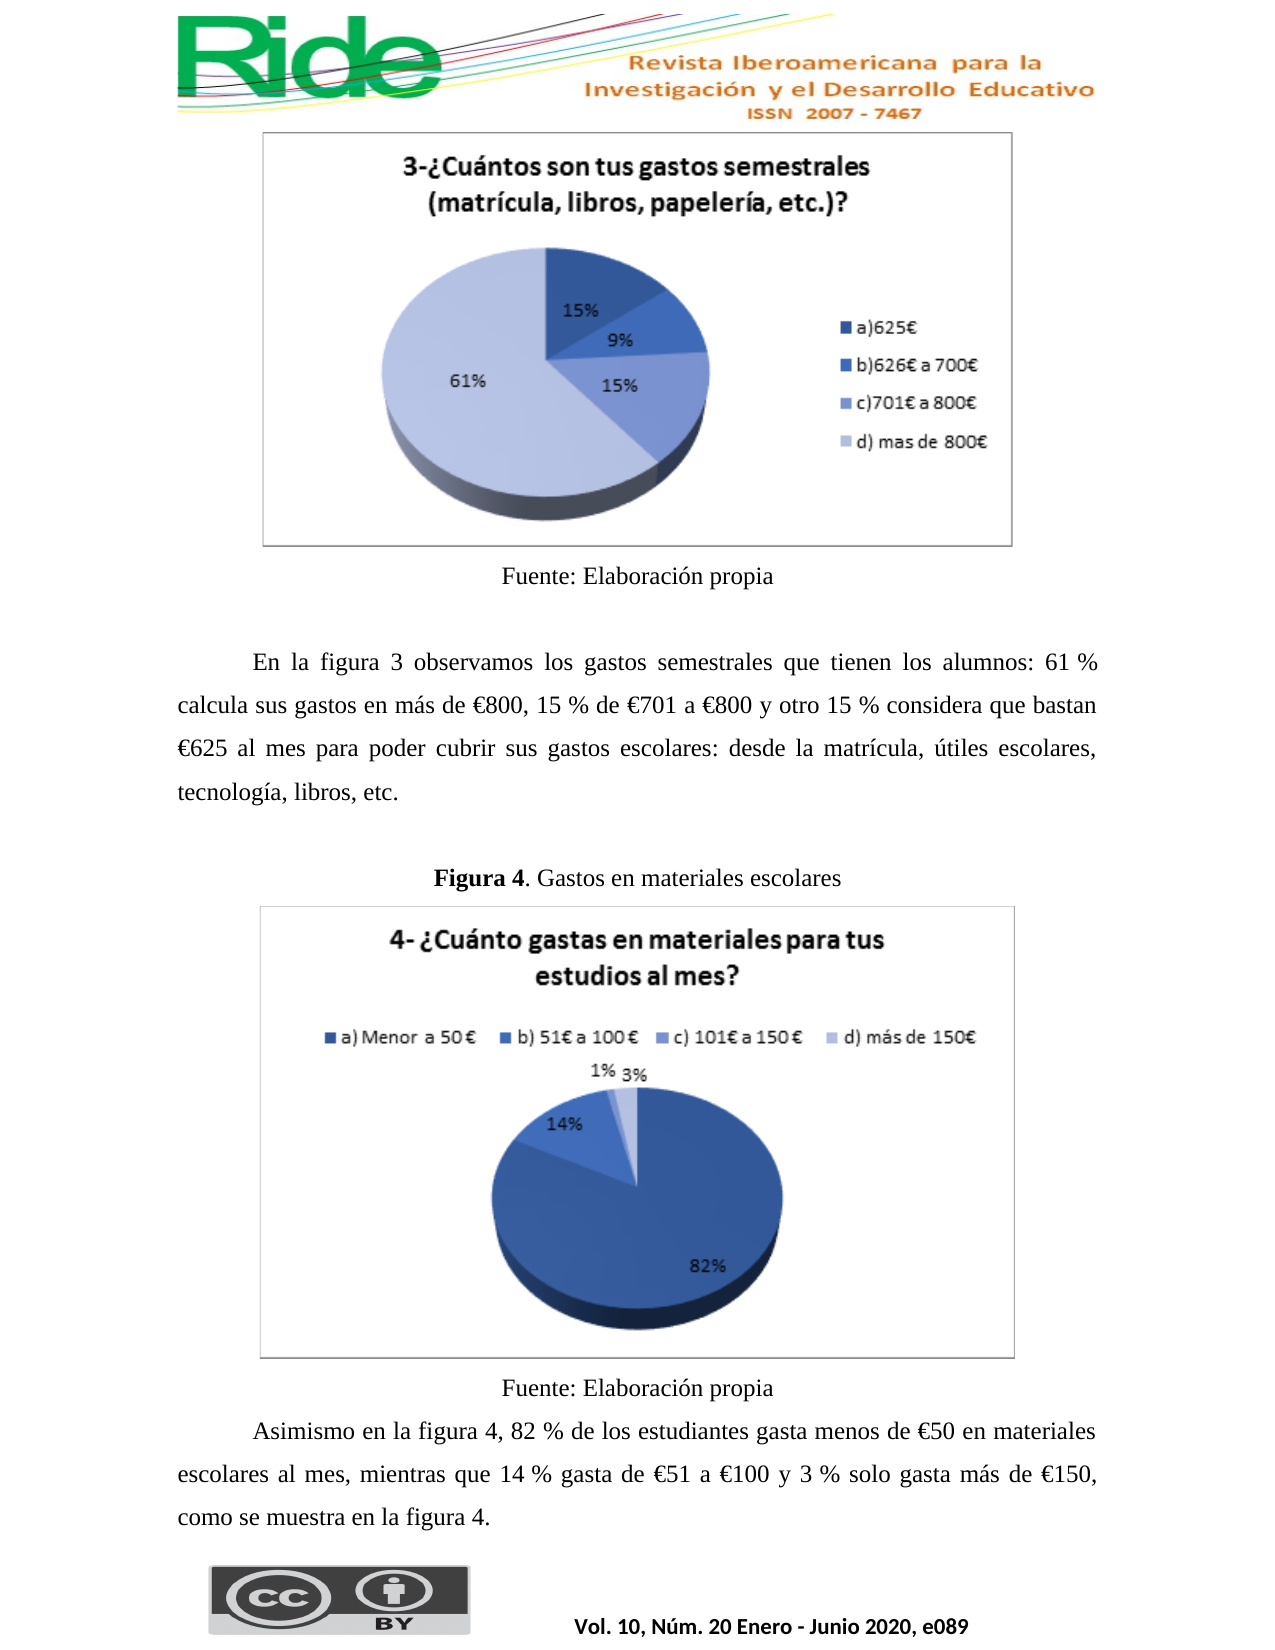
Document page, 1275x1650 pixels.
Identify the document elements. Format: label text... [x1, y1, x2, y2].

picture [177, 14, 1098, 123]
picture [259, 906, 1015, 1359]
text En la figura 3 observamos los gastos semestrales que tienen los alumnos: 61 % calcula sus gastos en más de €800, 15 % de €701 a €800 y otro 15 % considera que bastan €625 al mes para poder cubrir sus gastos escolares: desde la matrícula, útiles escolares, tecnología, libros, etc. [177, 647, 1098, 805]
text Fuente: Elaboración propia [177, 1373, 1098, 1402]
picture [208, 1565, 471, 1635]
text Figura 4. Gastos en materiales escolares [177, 863, 1098, 892]
picture [262, 132, 1013, 547]
text Fuente: Elaboración propia [177, 561, 1098, 590]
text Asimismo en la figura 4, 82 % de los estudiantes gasta menos de €50 en materiales escolares al mes, mientras que 14 % gasta de €51 a €100 y 3 % solo gasta más de €150, como se muestra en la figura 4. [177, 1416, 1098, 1531]
